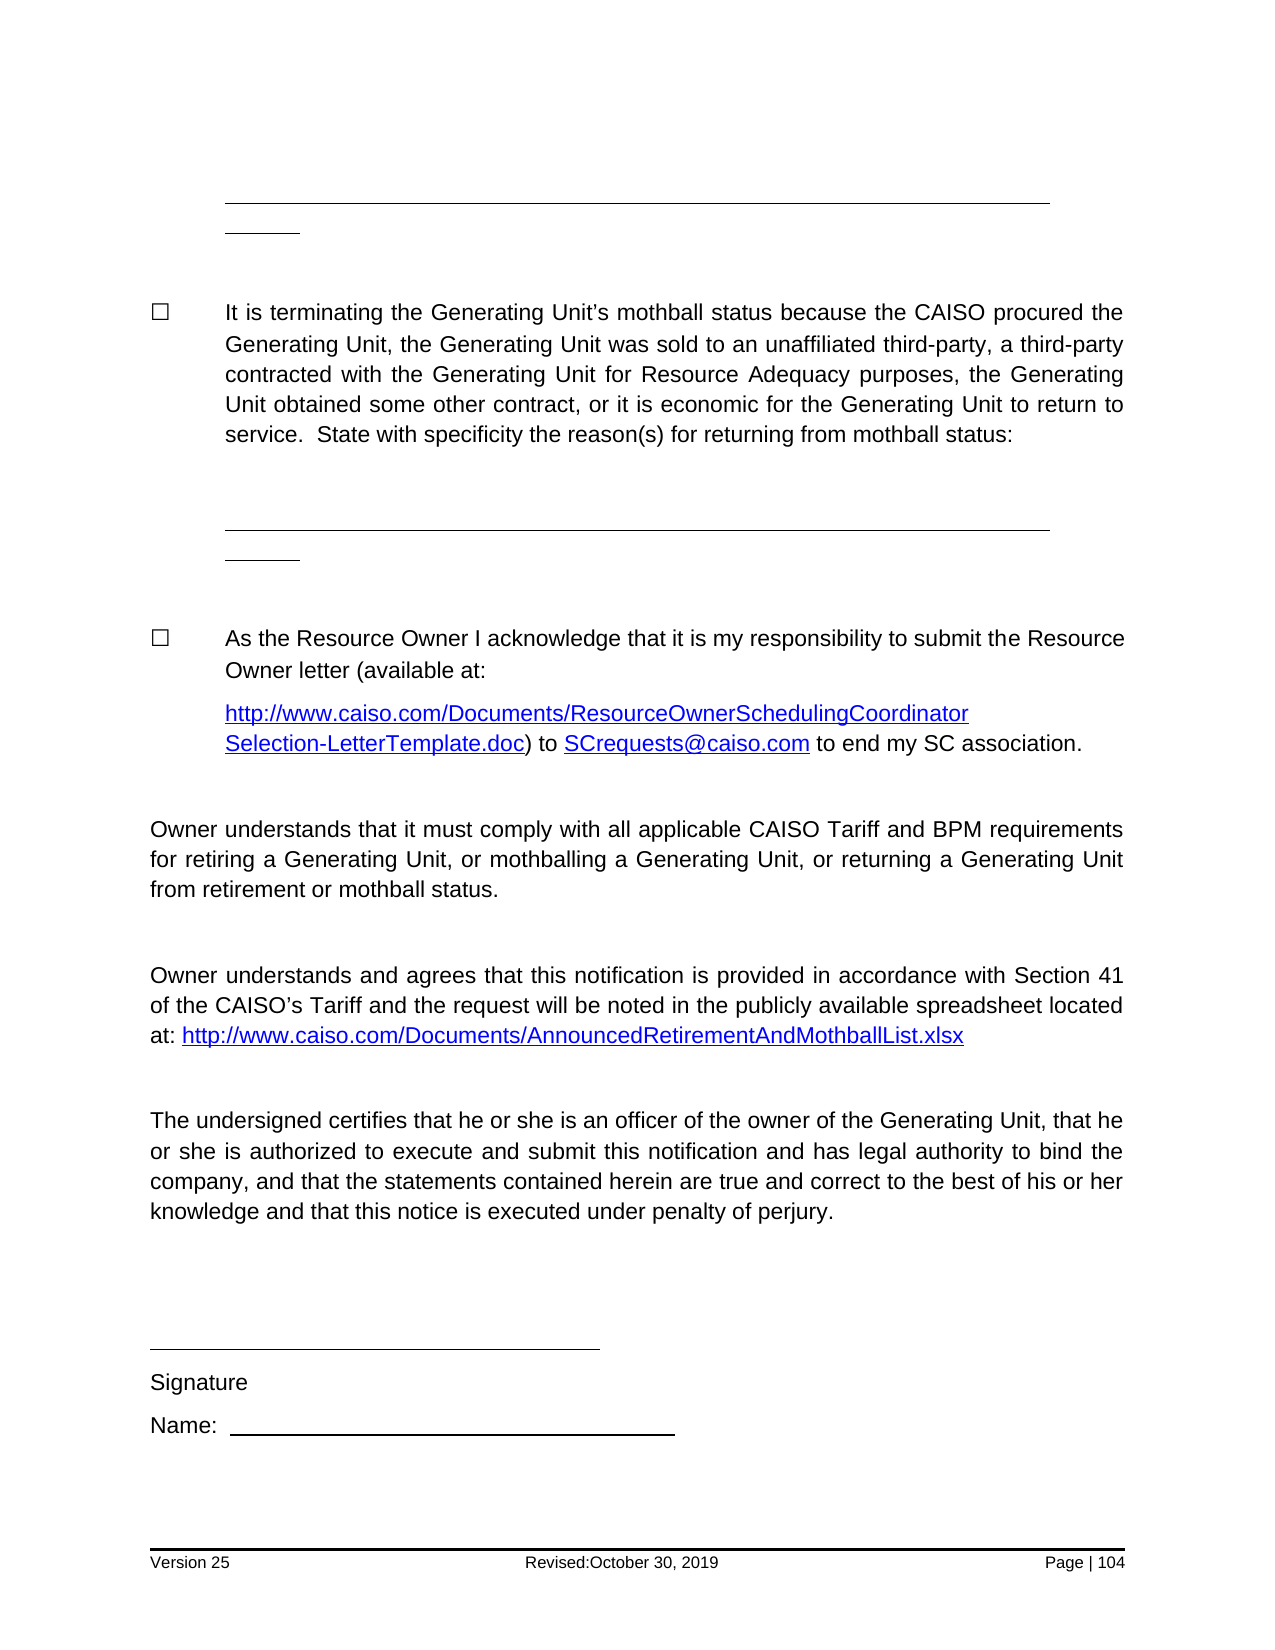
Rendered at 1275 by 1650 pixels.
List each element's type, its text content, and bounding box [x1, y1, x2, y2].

text Owner understands and agrees that this notification is provided in accordance with Section 41 of the CAISO’s Tariff and the request will be noted in the publicly available spreadsheet located at: http://www.caiso.com/Documents/AnnouncedRetirementAndMothballList.xlsx [150, 962, 1125, 1048]
text It is terminating the Generating Unit’s mothball status because the CAISO procured the Generating Unit, the Generating Unit was sold to an unaffiliated third-party, a third-party contracted with the Generating Unit for Resource Adequacy purposes, the Generating Unit obtained some other contract, or it is economic for the Generating Unit to return to service. State with specificity the reason(s) for returning from mothball status: [150, 296, 1125, 448]
text Owner understands that it must comply with all applicable CAISO Tariff and BPM requirements for retiring a Generating Unit, or mothballing a Generating Unit, or returning a Generating Unit from retirement or mothball status. [150, 816, 1125, 903]
text As the Resource Owner I acknowledge that it is my responsibility to submit the Resource Owner letter (available at: [150, 622, 1125, 684]
text The undersigned certifies that he or she is an officer of the owner of the Generating Unit, that he or she is authorized to execute and submit this notification and has legal authority to bind the company, and that the statements contained herein are true and correct to the best of his or her knowledge and that this notice is executed under penalty of perjury. [150, 1107, 1125, 1224]
text Name: [150, 1412, 1125, 1438]
text http://www.caiso.com/Documents/ResourceOwnerSchedulingCoordinator Selection-LetterTemplate.doc) to SCrequests@caiso.com to end my SC association. [225, 700, 1125, 757]
text Signature [150, 1369, 1125, 1395]
